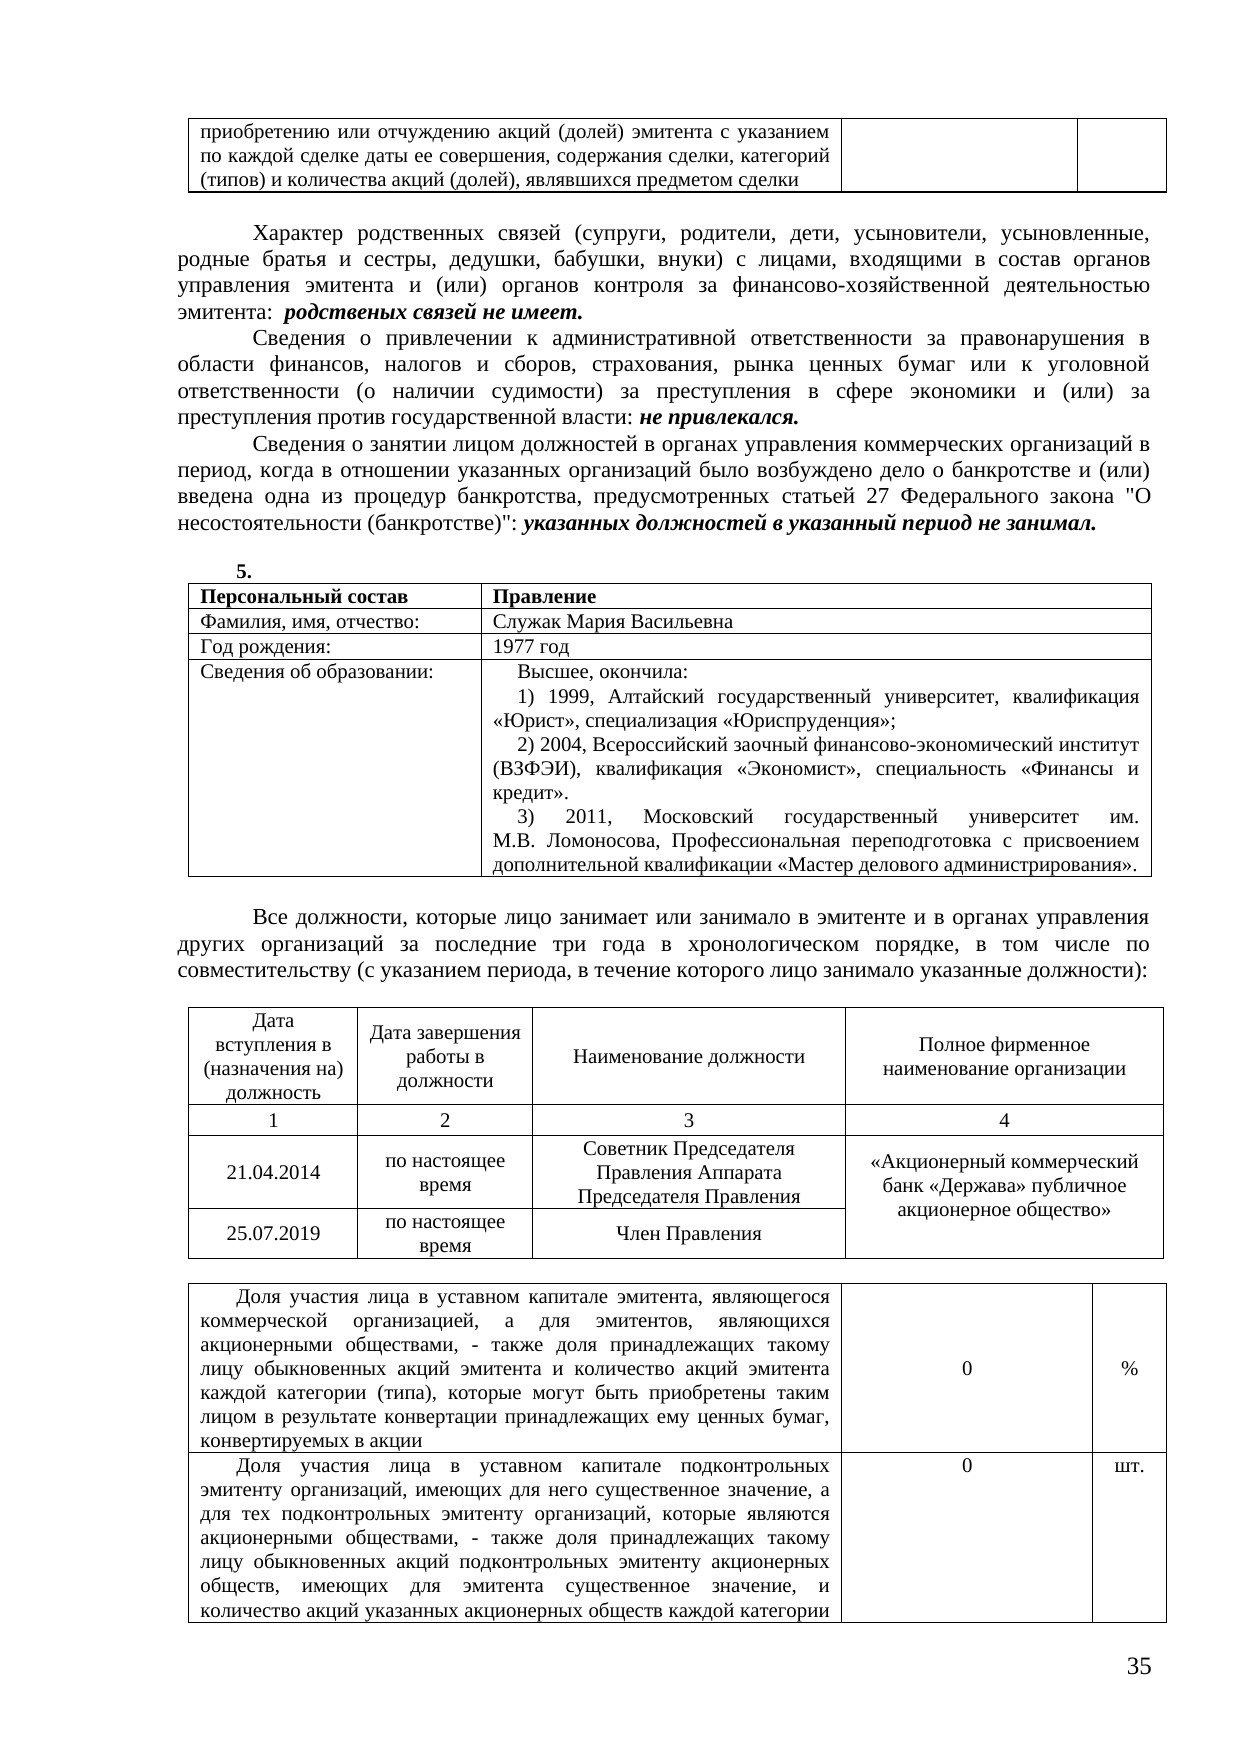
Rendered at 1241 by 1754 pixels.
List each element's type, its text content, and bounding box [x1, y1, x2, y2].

table_header Дата завершения работы в должности [358, 1008, 532, 1104]
table_cell 2 [358, 1105, 532, 1135]
table_cell Сведения об образовании: [189, 660, 481, 876]
table_cell 1977 год [482, 634, 1151, 658]
table_cell 21.04.2014 [189, 1136, 357, 1208]
table_cell % [1078, 119, 1166, 191]
table_header % [1093, 1284, 1166, 1452]
table_cell 3 [533, 1105, 845, 1135]
table_cell 4 [846, 1105, 1163, 1135]
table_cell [189, 119, 841, 191]
text 5. [177, 559, 1152, 583]
text Характер родственных связей (супруги, родители, дети, усыновители, усыновленные, родные братья и сестры, дедушки, бабушки, внуки) с лицами, входящими в состав органов управления эмитента и (или) органов контроля за финансово-хозяйственной деятельностью эмитента: родственых связей не имеет. [177, 219, 1152, 324]
text Все должности, которые лицо занимает или занимало в эмитенте и в органах управления других организаций за последние три года в хронологическом порядке, в том числе по совместительству (с указанием периода, в течение которого лицо занимало указанные должности): [177, 903, 1152, 982]
table_cell 1 [189, 1105, 357, 1135]
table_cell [189, 1453, 841, 1622]
table_cell 25.07.2019 [189, 1209, 357, 1257]
table_cell Год рождения: [189, 634, 481, 658]
table_header Персональный состав [189, 584, 481, 608]
table_header Наименование должности [533, 1008, 845, 1104]
table_cell Фамилия, имя, отчество: [189, 609, 481, 633]
table_header Правление [482, 584, 1151, 608]
table_header 0 [842, 1284, 1092, 1452]
text Сведения о занятии лицом должностей в органах управления коммерческих организаций в период, когда в отношении указанных организаций было возбуждено дело о банкротстве и (или) введена одна из процедур банкротства, предусмотренных статьей 27 Федерального закона "О несостоятельности (банкротстве)": указанных должностей в указанный период не занимал. [177, 429, 1152, 535]
table_cell Высшее, окончила: 1) 1999, Алтайский государственный университет, квалификация «Юрист», специализация «Юриспруденция»; 2) 2004, Всероссийский заочный финансово-экономический институт (ВЗФЭИ), квалификация «Экономист», специальность «Финансы и кредит». 3) 2011, Московский государственный университет им. М.В. Ломоносова, Профессиональная переподготовка с присвоением дополнительной квалификации «Мастер делового администрирования». [482, 660, 1151, 876]
table_cell Служак Мария Васильевна [482, 609, 1151, 633]
table_header Дата вступления в (назначения на) должность [189, 1008, 357, 1104]
table_cell шт. [1093, 1453, 1166, 1622]
table_cell 0 [842, 119, 1077, 191]
table_cell по настоящее время [358, 1136, 532, 1208]
table_cell по настоящее время [358, 1209, 532, 1257]
table_header Полное фирменное наименование организации [846, 1008, 1163, 1104]
text Сведения о привлечении к административной ответственности за правонарушения в области финансов, налогов и сборов, страхования, рынка ценных бумаг или к уголовной ответственности (о наличии судимости) за преступления в сфере экономики и (или) за преступления против государственной власти: не привлекался. [177, 324, 1152, 429]
table_cell «Акционерный коммерческий банк «Держава» публичное акционерное общество» [846, 1136, 1163, 1257]
table_header Доля участия лица в уставном капитале эмитента, являющегося коммерческой организацией, а для эмитентов, являющихся акционерными обществами, - также доля принадлежащих такому лицу обыкновенных акций эмитента и количество акций эмитента каждой категории (типа), которые могут быть приобретены таким лицом в результате конвертации принадлежащих ему ценных бумаг, конвертируемых в акции [189, 1284, 841, 1452]
table_cell 0 [842, 1453, 1092, 1622]
table_cell Советник Председателя Правления Аппарата Председателя Правления [533, 1136, 845, 1208]
table_cell Член Правления [533, 1209, 845, 1257]
